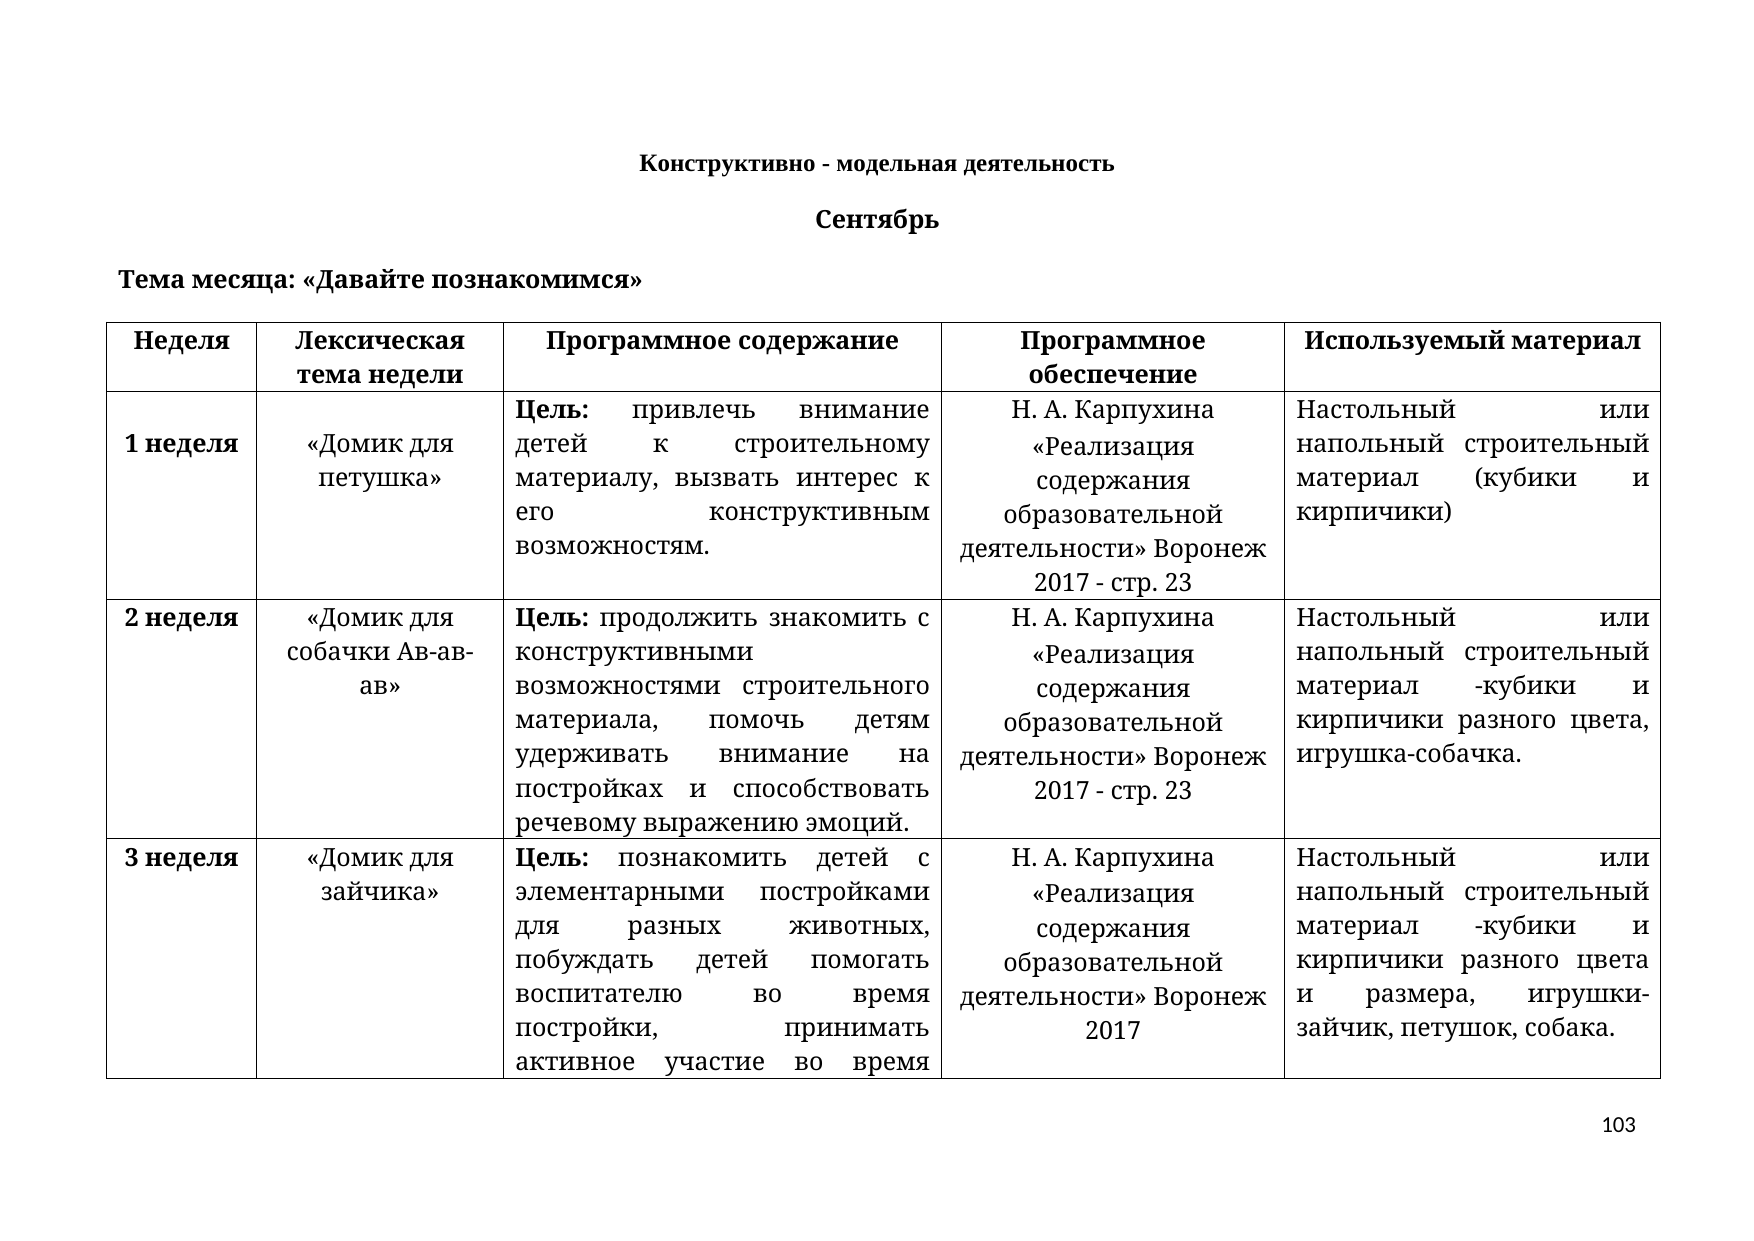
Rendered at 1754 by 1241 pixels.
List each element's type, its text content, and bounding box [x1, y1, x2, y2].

table_header Программное обеспечение [942, 323, 1284, 391]
text Тема месяца: «Давайте познакомимся» [118, 262, 1636, 296]
table_header Программное содержание [504, 323, 941, 391]
table_cell Цель: привлечь внимание детей к строительному материалу, вызвать интерес к его конструктивным возможностям. [504, 392, 941, 599]
table_cell Н. А. Карпухина «Реализация содержания образовательной деятельности» Воронеж 2017 - стр. 23 [942, 600, 1284, 838]
text Конструктивно - модельная деятельность [118, 148, 1636, 176]
table_cell Цель: продолжить знакомить с конструктивными возможностями строительного материала, помочь детям удерживать внимание на постройках и способствовать речевому выражению эмоций. [504, 600, 941, 838]
table_cell «Домик для собачки Ав-ав-ав» [257, 600, 503, 838]
table_cell 2 неделя [107, 600, 256, 838]
table_header Используемый материал [1285, 323, 1660, 391]
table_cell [504, 839, 941, 1078]
table_cell «Домик для зайчика» [257, 839, 503, 1078]
table_cell Настольный или напольный строительный материал -кубики и кирпичики разного цвета, игрушка-собачка. [1285, 600, 1660, 838]
table_header Неделя [107, 323, 256, 391]
table_cell 3 неделя [107, 839, 256, 1078]
table_cell «Домик для петушка» [257, 392, 503, 599]
text Сентябрь [118, 202, 1636, 236]
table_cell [1285, 839, 1660, 1078]
table_cell Настольный или напольный строительный материал (кубики и кирпичики) [1285, 392, 1660, 599]
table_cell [942, 839, 1284, 1078]
table_cell Н. А. Карпухина «Реализация содержания образовательной деятельности» Воронеж 2017 - стр. 23 [942, 392, 1284, 599]
table_header Лексическая тема недели [257, 323, 503, 391]
table_cell 1 неделя [107, 392, 256, 599]
